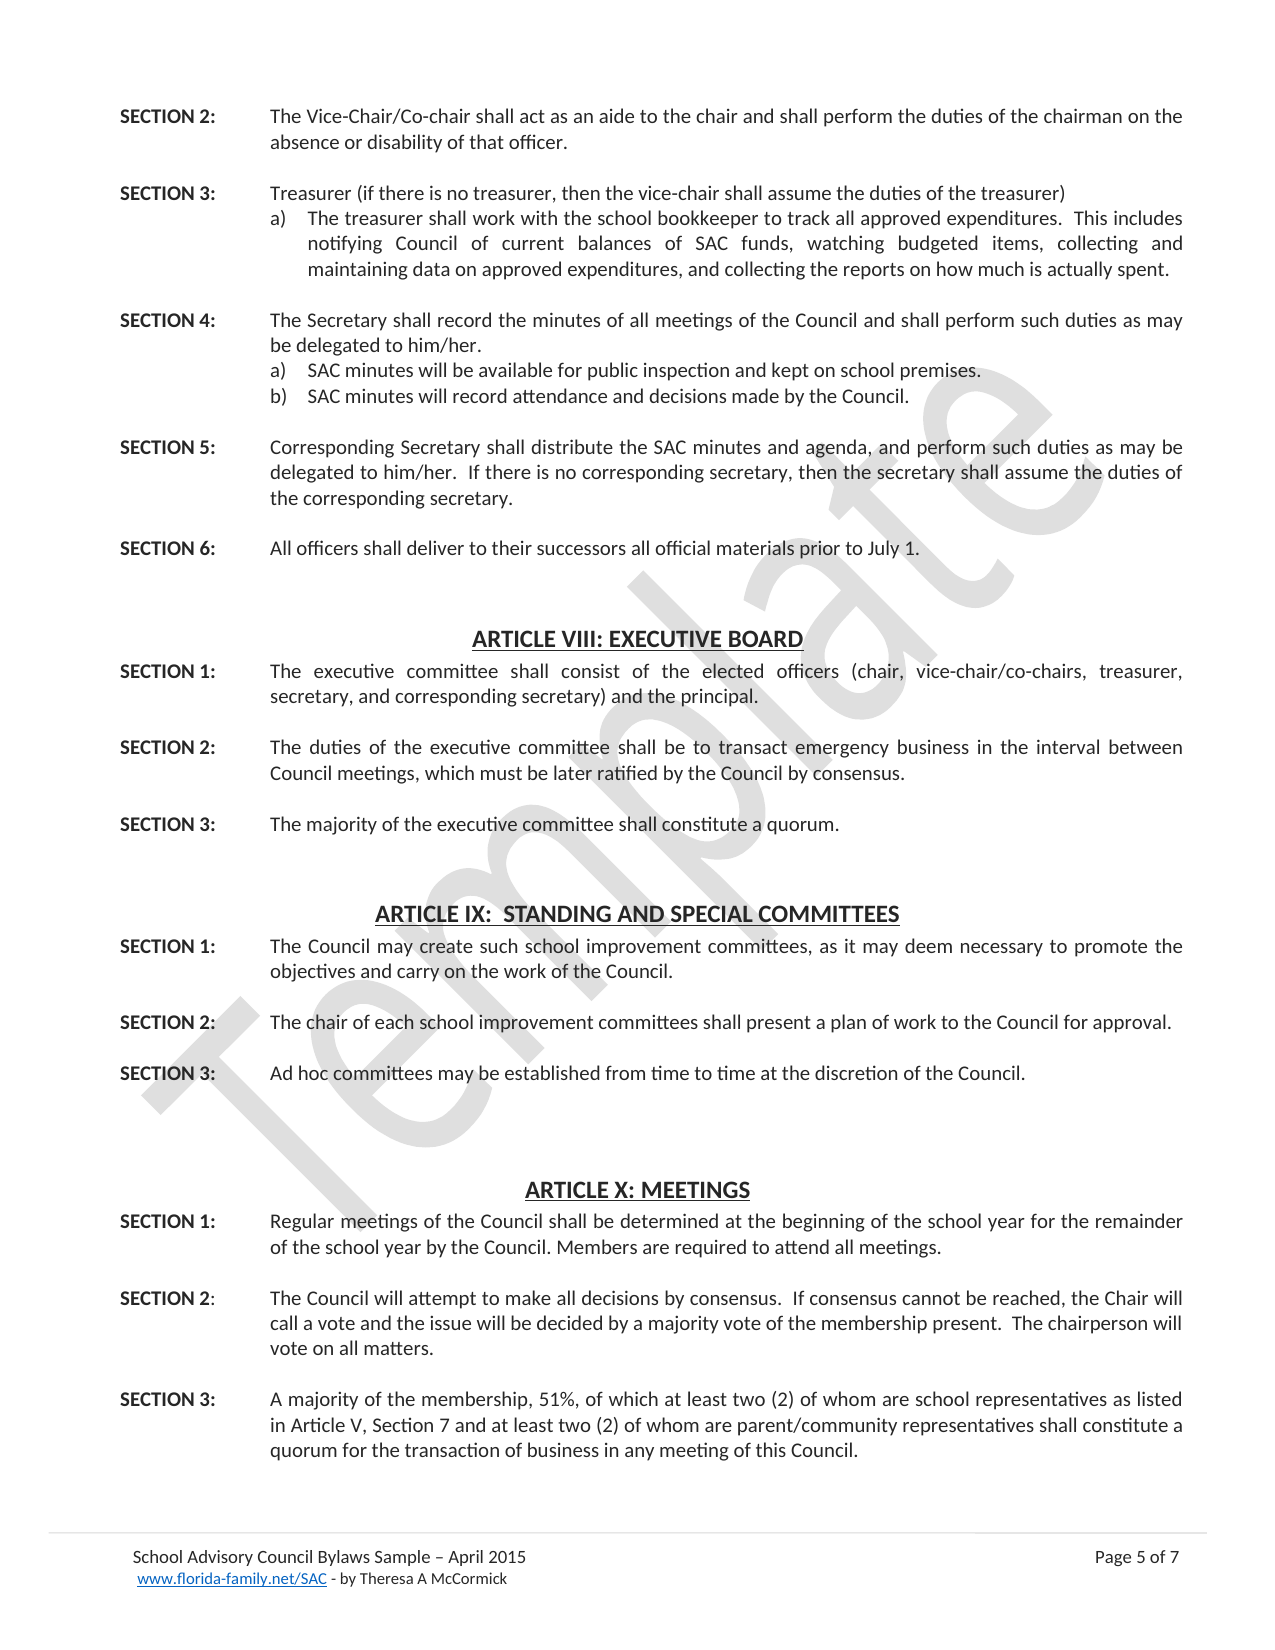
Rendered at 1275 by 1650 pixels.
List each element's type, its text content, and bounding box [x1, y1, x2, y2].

text SECTION 4: The Secretary shall record the minutes of all meetings of the Council and shall perform such duties as may be delegated to him/her. [120, 307, 1185, 358]
text SECTION 3: The majority of the executive committee shall constitute a quorum. [120, 811, 1185, 836]
list SAC minutes will be available for public inspection and kept on school premises. [270, 358, 1185, 383]
subtitle ARTICLE VIII: Executive Board [90, 623, 1185, 654]
text SECTION 1: The executive committee shall consist of the elected officers (chair, vice-chair/co-chairs, treasurer, secretary, and corresponding secretary) and the principal. [120, 658, 1185, 709]
list SAC minutes will record attendance and decisions made by the Council. [270, 383, 1185, 408]
text SECTION 5: Corresponding Secretary shall distribute the SAC minutes and agenda, and perform such duties as may be delegated to him/her. If there is no corresponding secretary, then the secretary shall assume the duties of the corresponding secretary. [120, 434, 1185, 510]
subtitle ARTICLE X: Meetings [90, 1174, 1185, 1204]
subtitle ARTICLE IX: Standing and Special Committees [90, 899, 1185, 929]
text SECTION 3: Ad hoc committees may be established from time to time at the discretion of the Council. [120, 1060, 1185, 1086]
text SECTION 1: Regular meetings of the Council shall be determined at the beginning of the school year for the remainder of the school year by the Council. Members are required to attend all meetings. [120, 1208, 1185, 1259]
text SECTION 2: The duties of the executive committee shall be to transact emergency business in the interval between Council meetings, which must be later ratified by the Council by consensus. [120, 734, 1185, 785]
text SECTION 3: Treasurer (if there is no treasurer, then the vice-chair shall assume the duties of the treasurer) [120, 180, 1185, 205]
text SECTION 2: The chair of each school improvement committees shall present a plan of work to the Council for approval. [120, 1009, 1185, 1035]
text SECTION 3: A majority of the membership, 51%, of which at least two (2) of whom are school representatives as listed in Article V, Section 7 and at least two (2) of whom are parent/community representatives shall constitute a quorum for the transaction of business in any meeting of this Council. [120, 1386, 1185, 1463]
list The treasurer shall work with the school bookkeeper to track all approved expenditures. This includes notifying Council of current balances of SAC funds, watching budgeted items, collecting and maintaining data on approved expenditures, and collecting the reports on how much is actually spent. [270, 205, 1185, 281]
text SECTION 1: The Council may create such school improvement committees, as it may deem necessary to promote the objectives and carry on the work of the Council. [120, 933, 1185, 984]
text SECTION 2: The Vice-Chair/Co-chair shall act as an aide to the chair and shall perform the duties of the chairman on the absence or disability of that officer. [120, 103, 1185, 154]
text SECTION 2: The Council will attempt to make all decisions by consensus. If consensus cannot be reached, the Chair will call a vote and the issue will be decided by a majority vote of the membership present. The chairperson will vote on all matters. [120, 1285, 1185, 1361]
text SECTION 6: All officers shall deliver to their successors all official materials prior to July 1. [120, 536, 1185, 561]
